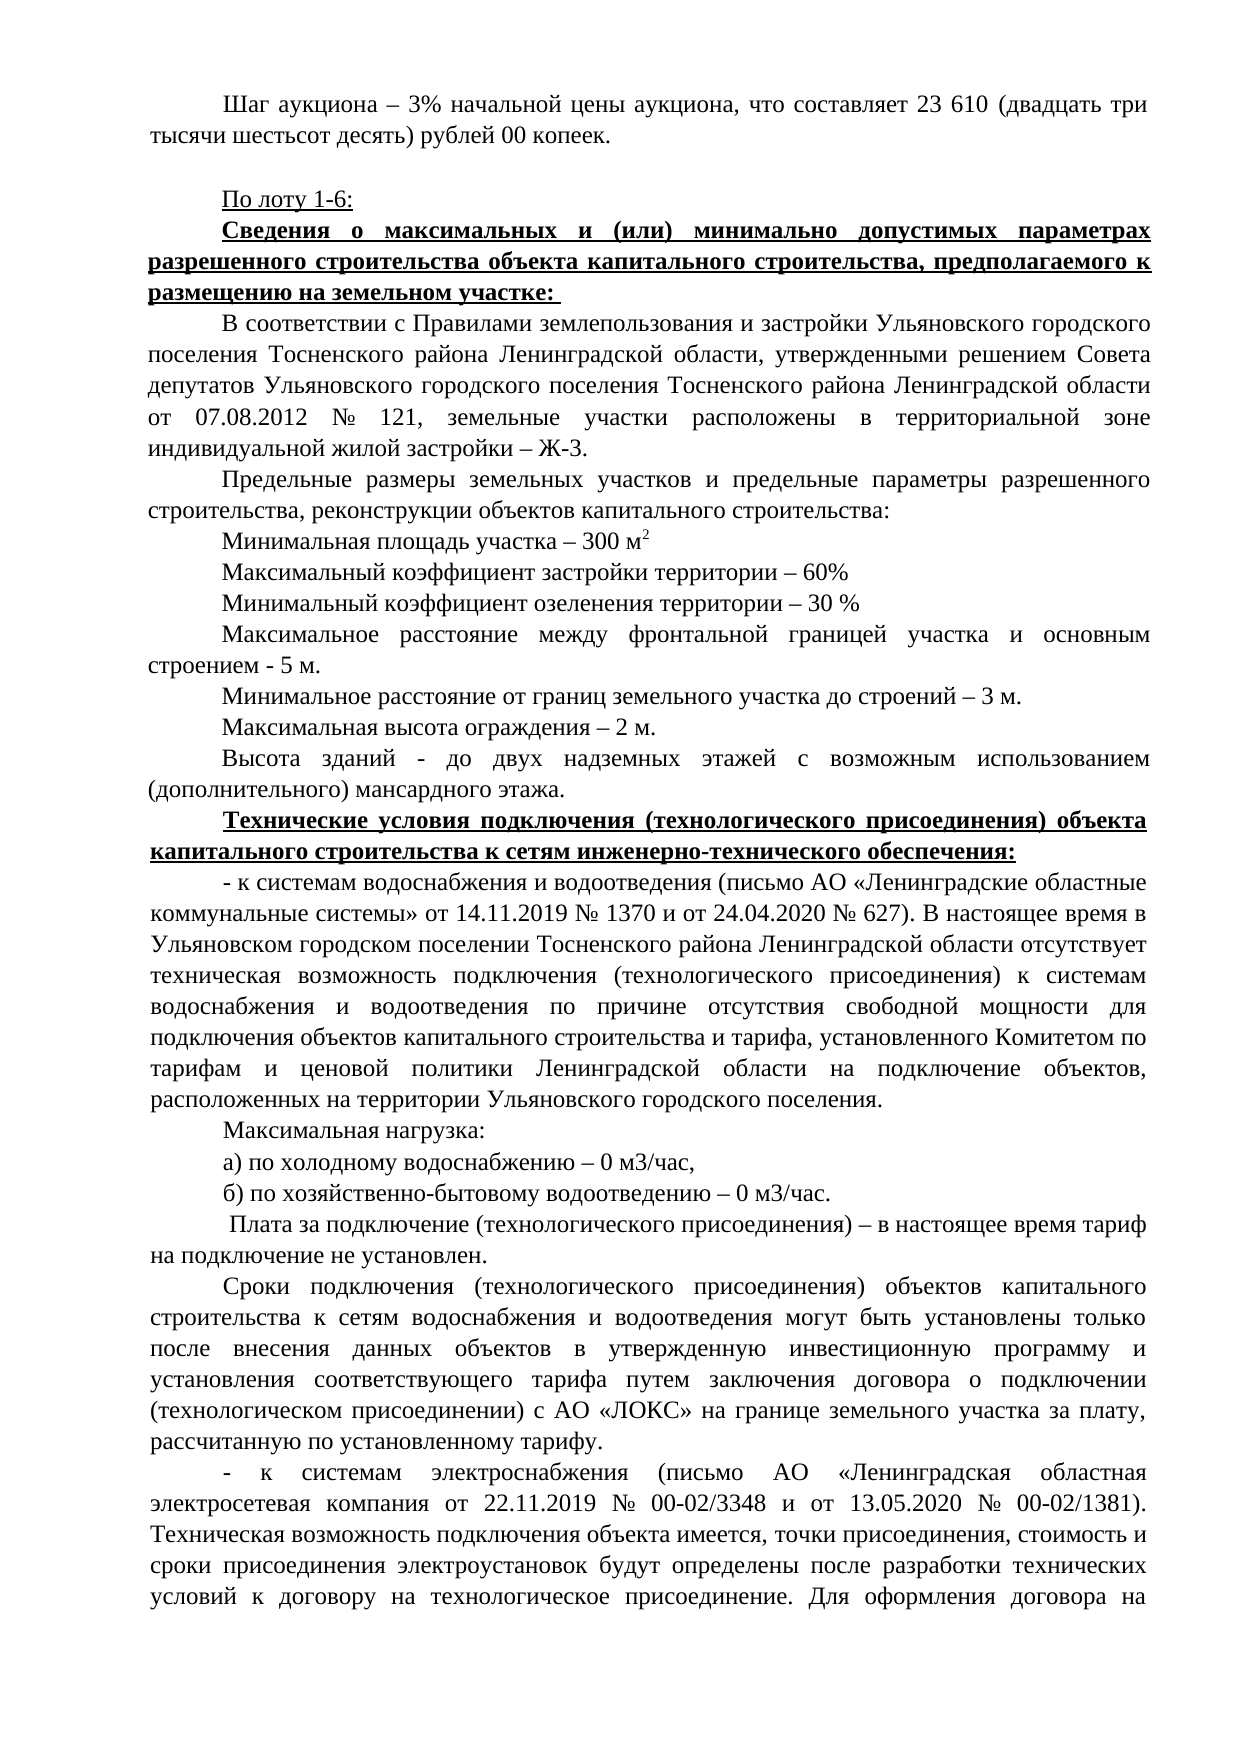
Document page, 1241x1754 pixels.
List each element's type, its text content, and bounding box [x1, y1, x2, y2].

text а) по холодному водоснабжению – 0 м3/час, [150, 1147, 1147, 1175]
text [150, 1457, 1147, 1610]
text Максимальная высота ограждения – 2 м. [148, 712, 1152, 741]
text Минимальное расстояние от границ земельного участка до строений – 3 м. [148, 681, 1152, 710]
text По лоту 1-6: [148, 184, 1152, 213]
text Максимальное расстояние между фронтальной границей участка и основным строением - 5 м. [148, 619, 1152, 679]
text Шаг аукциона – 3% начальной цены аукциона, что составляет 23 610 (двадцать три тысячи шестьсот десять) рублей 00 копеек. [150, 89, 1147, 148]
text Минимальная площадь участка – 300 м2 [148, 526, 1152, 554]
text Плата за подключение (технологического присоединения) – в настоящее время тариф на подключение не установлен. [150, 1209, 1147, 1268]
text Максимальная нагрузка: [150, 1116, 1147, 1144]
text Сроки подключения (технологического присоединения) объектов капитального строительства к сетям водоснабжения и водоотведения могут быть установлены только после внесения данных объектов в утвержденную инвестиционную программу и установления соответствующего тарифа путем заключения договора о подключении (технологическом присоединении) с АО «ЛОКС» на границе земельного участка за плату, рассчитанную по установленному тарифу. [150, 1271, 1147, 1455]
text Максимальный коэффициент застройки территории – 60% [148, 557, 1152, 586]
text В соответствии с Правилами землепользования и застройки Ульяновского городского поселения Тосненского района Ленинградской области, утвержденными решением Совета депутатов Ульяновского городского поселения Тосненского района Ленинградской области от 07.08.2012 № 121, земельные участки расположены в территориальной зоне индивидуальной жилой застройки – Ж-3. [148, 308, 1152, 461]
text Предельные размеры земельных участков и предельные параметры разрешенного строительства, реконструкции объектов капитального строительства: [148, 464, 1152, 523]
text Сведения о максимальных и (или) минимально допустимых параметрах разрешенного строительства объекта капитального строительства, предполагаемого к размещению на земельном участке: [148, 273, 1152, 306]
text Высота зданий - до двух надземных этажей с возможным использованием (дополнительного) мансардного этажа. [148, 743, 1152, 803]
text Минимальный коэффициент озеленения территории – 30 % [148, 588, 1152, 617]
text Технические условия подключения (технологического присоединения) объекта капитального строительства к сетям инженерно-технического обеспечения: [150, 805, 1147, 865]
text б) по хозяйственно-бытовому водоотведению – 0 м3/час. [150, 1178, 1147, 1206]
text - к системам водоснабжения и водоотведения (письмо АО «Ленинградские областные коммунальные системы» от 14.11.2019 № 1370 и от 24.04.2020 № 627). В настоящее время в Ульяновском городском поселении Тосненского района Ленинградской области отсутствует техническая возможность подключения (технологического присоединения) к системам водоснабжения и водоотведения по причине отсутствия свободной мощности для подключения объектов капитального строительства и тарифа, установленного Комитетом по тарифам и ценовой политики Ленинградской области на подключение объектов, расположенных на территории Ульяновского городского поселения. [150, 867, 1147, 1113]
text Сведения о максимальных и (или) минимально допустимых параметрах разрешенного строительства объекта капитального строительства, предполагаемого к размещению на земельном участке: [148, 215, 1152, 271]
